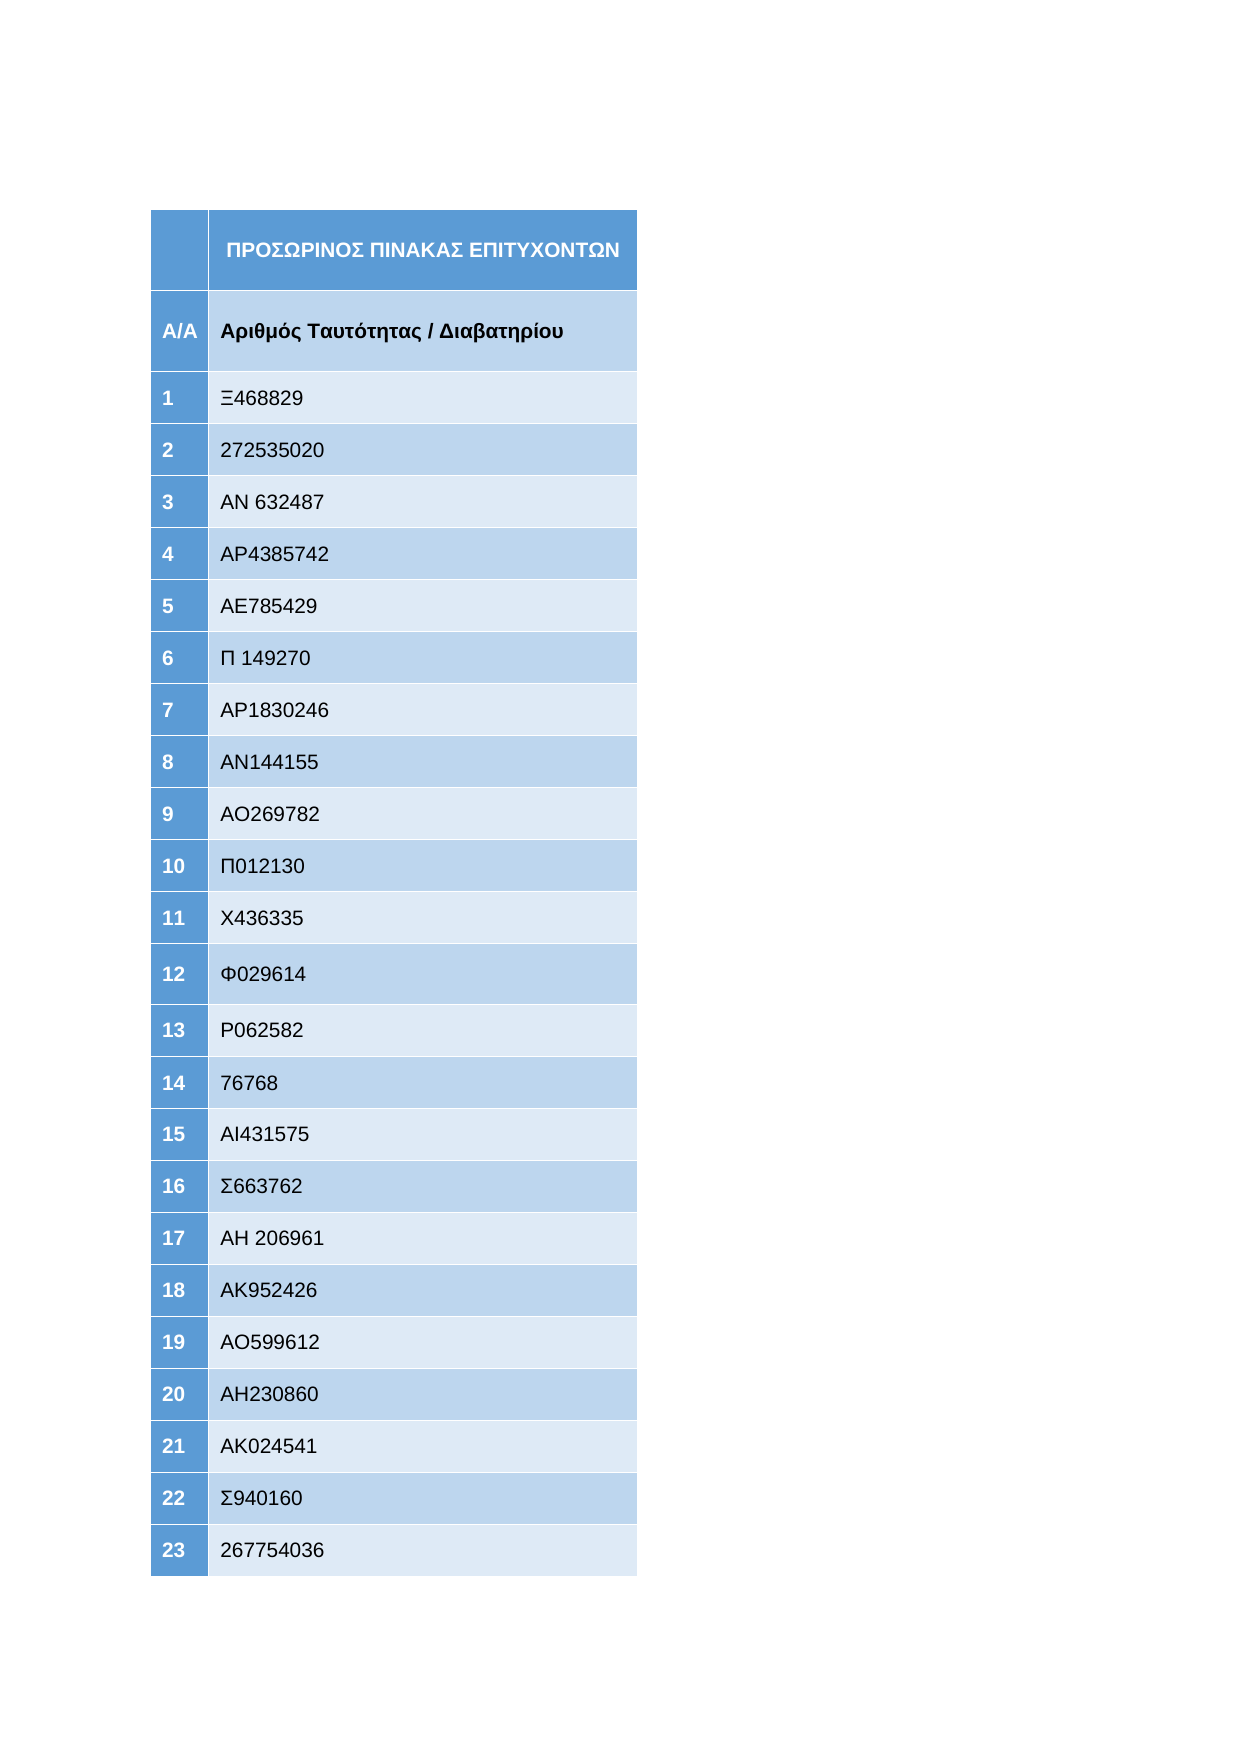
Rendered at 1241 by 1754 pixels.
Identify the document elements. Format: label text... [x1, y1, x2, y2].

table_cell 267754036 [209, 1525, 637, 1576]
table_cell 13 [151, 1005, 208, 1056]
table_cell Χ436335 [209, 892, 637, 943]
table_cell Αριθμός Ταυτότητας / Διαβατηρίου [209, 291, 637, 371]
table_cell 1 [151, 372, 208, 423]
table_cell 11 [151, 892, 208, 943]
table_header ΠΡΟΣΩΡΙΝΟΣ ΠΙΝΑΚΑΣ ΕΠΙΤΥΧΟΝΤΩΝ [209, 210, 637, 290]
table_header [151, 210, 208, 290]
table_cell 17 [151, 1213, 208, 1264]
table_cell 10 [151, 840, 208, 891]
table_cell 16 [151, 1161, 208, 1212]
table_cell 14 [151, 1057, 208, 1108]
table_cell 15 [151, 1109, 208, 1160]
table_cell ΑΚ952426 [209, 1265, 637, 1316]
table_cell 272535020 [209, 424, 637, 475]
table_cell 12 [151, 944, 208, 1004]
table_cell Α/Α [151, 291, 208, 371]
table_cell 3 [151, 476, 208, 527]
table_cell Σ940160 [209, 1473, 637, 1524]
table_cell 6 [151, 632, 208, 683]
table_cell Φ029614 [209, 944, 637, 1004]
table_cell Π012130 [209, 840, 637, 891]
table_cell ΑΚ024541 [209, 1421, 637, 1472]
table_cell 22 [151, 1473, 208, 1524]
table_cell AP1830246 [209, 684, 637, 735]
table_cell 5 [151, 580, 208, 631]
table_cell 20 [151, 1369, 208, 1420]
table_cell Ρ062582 [209, 1005, 637, 1056]
table_cell 4 [151, 528, 208, 579]
table_cell 23 [151, 1525, 208, 1576]
table_cell ΑΟ599612 [209, 1317, 637, 1368]
table_cell 7 [151, 684, 208, 735]
table_cell 18 [151, 1265, 208, 1316]
table_cell AP4385742 [209, 528, 637, 579]
table_cell ΑΝ 632487 [209, 476, 637, 527]
table_cell Σ663762 [209, 1161, 637, 1212]
table_cell 9 [151, 788, 208, 839]
table_cell 21 [151, 1421, 208, 1472]
table_cell 76768 [209, 1057, 637, 1108]
table_cell ΑΕ785429 [209, 580, 637, 631]
table_cell ΑΝ144155 [209, 736, 637, 787]
table_cell ΑΙ431575 [209, 1109, 637, 1160]
table_cell ΑΗ 206961 [209, 1213, 637, 1264]
table_cell 19 [151, 1317, 208, 1368]
table_cell Π 149270 [209, 632, 637, 683]
table_cell 2 [151, 424, 208, 475]
table_cell ΑΗ230860 [209, 1369, 637, 1420]
table_cell 8 [151, 736, 208, 787]
table_cell Ξ468829 [209, 372, 637, 423]
table_cell AO269782 [209, 788, 637, 839]
